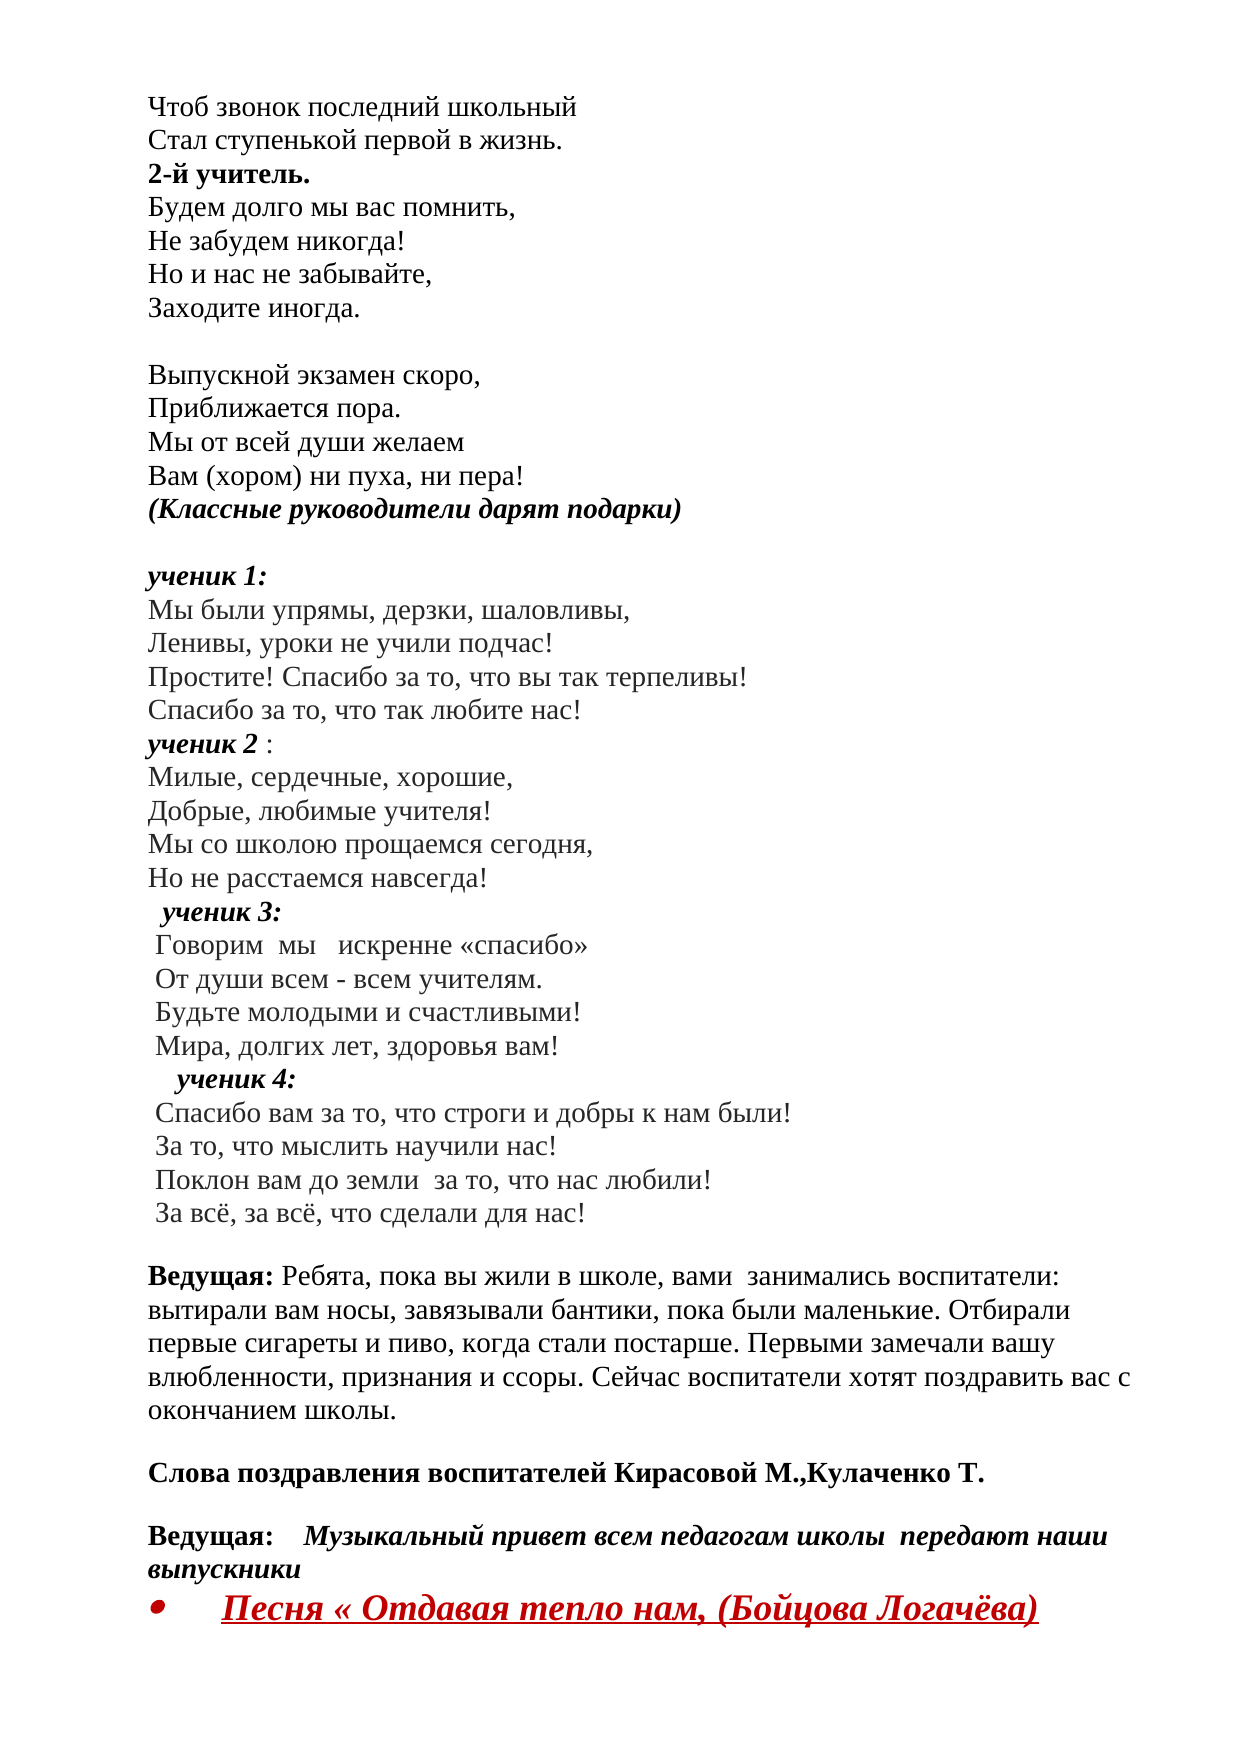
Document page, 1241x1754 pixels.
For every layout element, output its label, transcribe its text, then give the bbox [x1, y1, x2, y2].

list Песня « Отдавая тепло нам, (Бойцова Логачёва) [148, 1585, 1152, 1628]
text Вам (хором) ни пуха, ни пера! [148, 458, 1152, 491]
text Простите! Спасибо за то, что вы так терпеливы! [148, 659, 1152, 692]
text От души всем - всем учителям. [148, 961, 1152, 994]
text Чтоб звонок последний школьный [148, 89, 1152, 122]
text Заходите иногда. [148, 290, 1152, 323]
text Добрые, любимые учителя! [148, 793, 1152, 827]
text Ленивы, уроки не учили подчас! [148, 625, 1152, 659]
text Милые, сердечные, хорошие, [148, 759, 1152, 793]
text Мы со школою прощаемся сегодня, [148, 827, 1152, 860]
text Говорим мы искренне «спасибо» [148, 927, 1152, 961]
text Спасибо за то, что так любите нас! [148, 692, 1152, 726]
text (Классные руководители дарят подарки) ученик 1: Мы были упрямы, дерзки, шаловливы, [148, 491, 1152, 625]
text Не забудем никогда! [148, 223, 1152, 256]
text За всё, за всё, что сделали для нас! [148, 1196, 1152, 1229]
text Стал ступенькой первой в жизнь. [148, 122, 1152, 156]
text Мы от всей души желаем [148, 424, 1152, 458]
text ученик 2 : [148, 726, 1152, 759]
text Ведущая: Музыкальный привет всем педагогам школы передают наши выпускники [148, 1518, 1152, 1585]
text Выпускной экзамен скоро, [148, 357, 1152, 391]
text Приближается пора. [148, 391, 1152, 424]
text ученик 4: [148, 1061, 1152, 1095]
text Будьте молодыми и счастливыми! [148, 994, 1152, 1028]
text Будем долго мы вас помнить, [148, 189, 1152, 223]
text 2-й учитель. [148, 156, 1152, 189]
text Ведущая: Ребята, пока вы жили в школе, вами занимались воспитатели: вытирали вам носы, завязывали бантики, пока были маленькие. Отбирали первые сигареты и пиво, когда стали постарше. Первыми замечали вашу влюбленности, признания и ссоры. Сейчас воспитатели хотят поздравить вас с окончанием школы. [148, 1258, 1152, 1426]
text За то, что мыслить научили нас! [148, 1128, 1152, 1162]
text Спасибо вам за то, что строги и добры к нам были! [148, 1095, 1152, 1128]
text Мира, долгих лет, здоровья вам! [148, 1028, 1152, 1061]
text Но не расстаемся навсегда! [148, 860, 1152, 894]
text ученик 3: [148, 894, 1152, 927]
text Поклон вам до земли за то, что нас любили! [148, 1162, 1152, 1196]
text Слова поздравления воспитателей Кирасовой М.,Кулаченко Т. [148, 1455, 1152, 1489]
text Но и нас не забывайте, [148, 256, 1152, 290]
